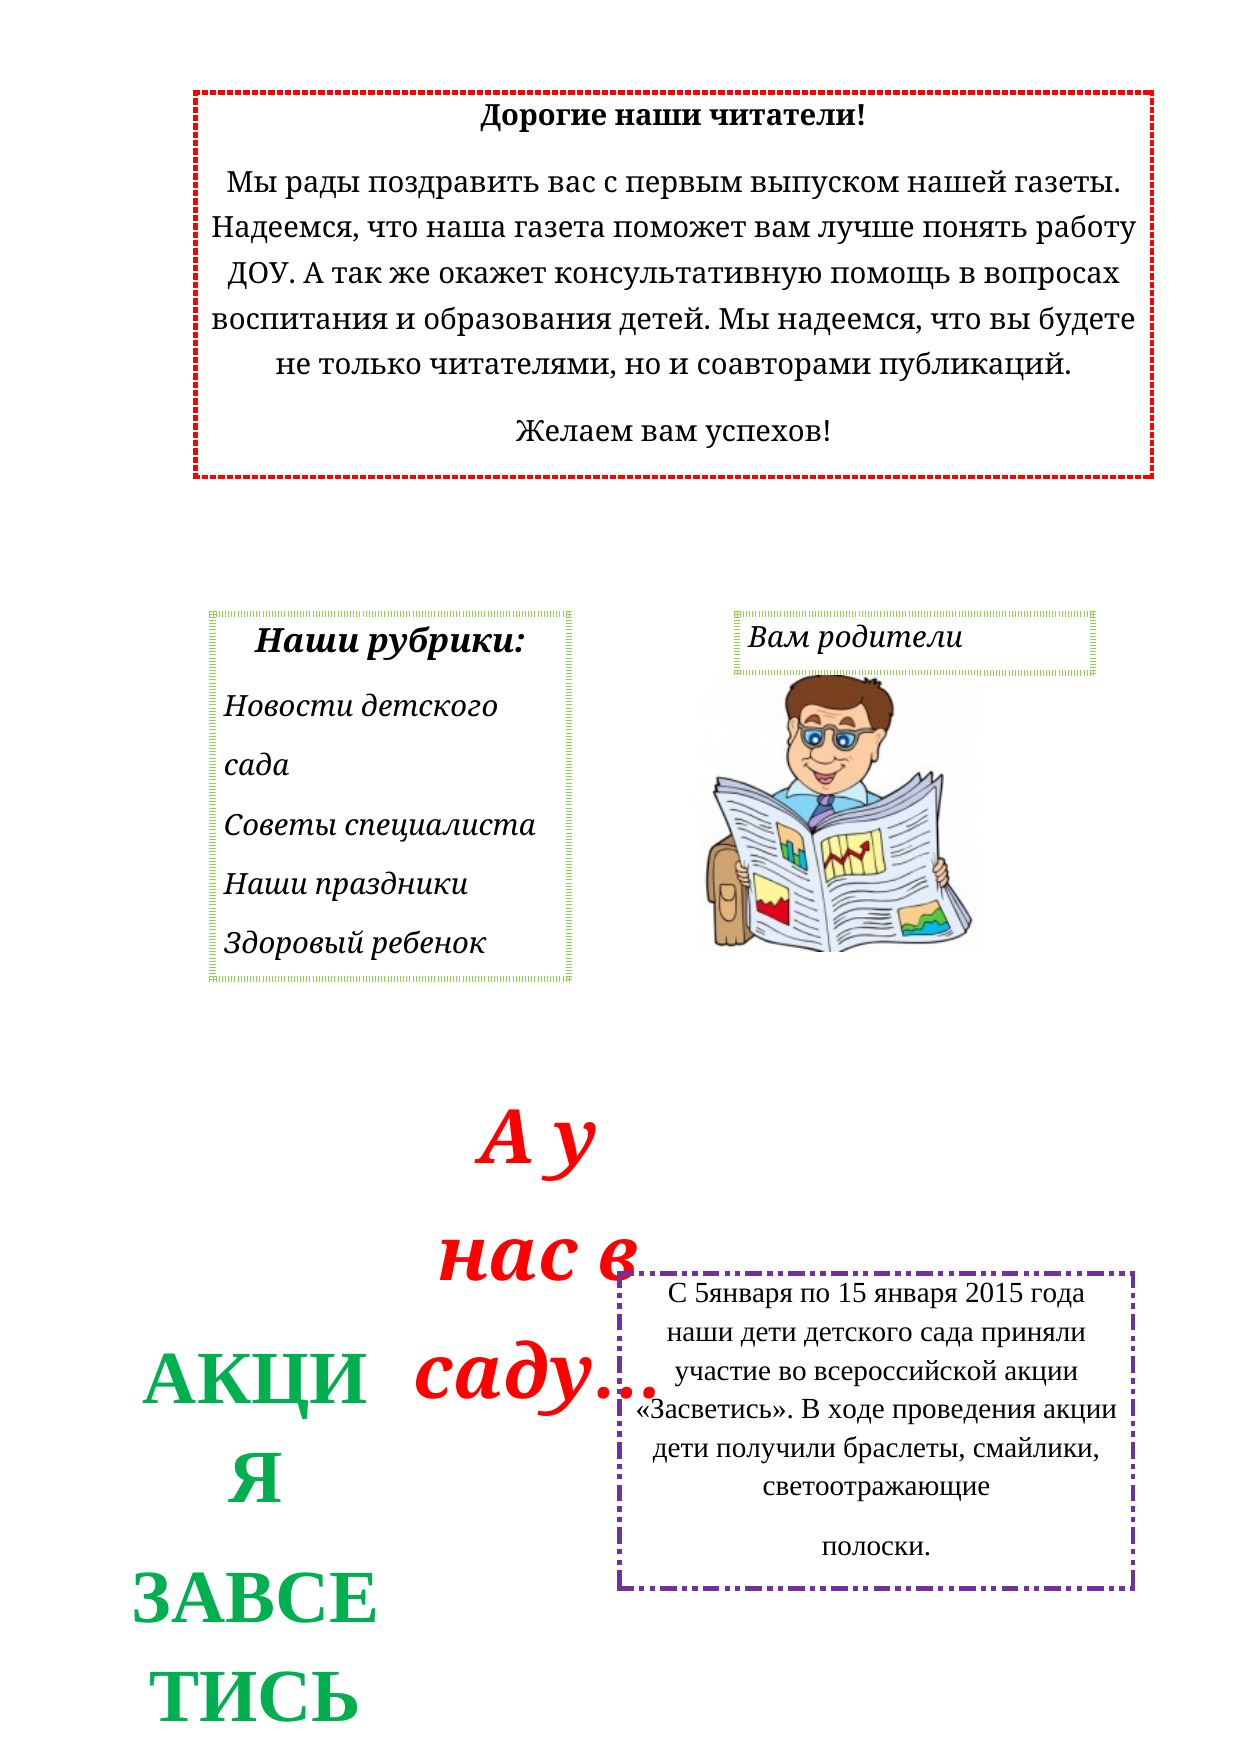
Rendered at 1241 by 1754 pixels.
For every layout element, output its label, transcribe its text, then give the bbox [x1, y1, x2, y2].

table_header Дорогие наши читатели! Мы рады поздравить вас с первым выпуском нашей газеты. Надеемся, что наша газета поможет вам лучше понять работу ДОУ. А так же окажет консультативную помощь в вопросах воспитания и образования детей. Мы надеемся, что вы будете не только читателями, но и соавторами публикаций. Желаем вам успехов! [196, 90, 1152, 474]
table_header Наши рубрики: Новости детского сада Советы специалиста Наши праздники Здоровый ребенок Вам родители [213, 611, 569, 976]
table_header Наши рубрики: Новости детского сада Советы специалиста Наши праздники Здоровый ребенок Вам родители [737, 611, 1093, 669]
table_header С 5января по 15 января 2015 года наши дети детского сада приняли участие во всероссийской акции «Засветись». В ходе проведения акции дети получили браслеты, смайлики, светоотражающие полоски. [620, 1271, 1133, 1586]
picture [701, 675, 977, 952]
